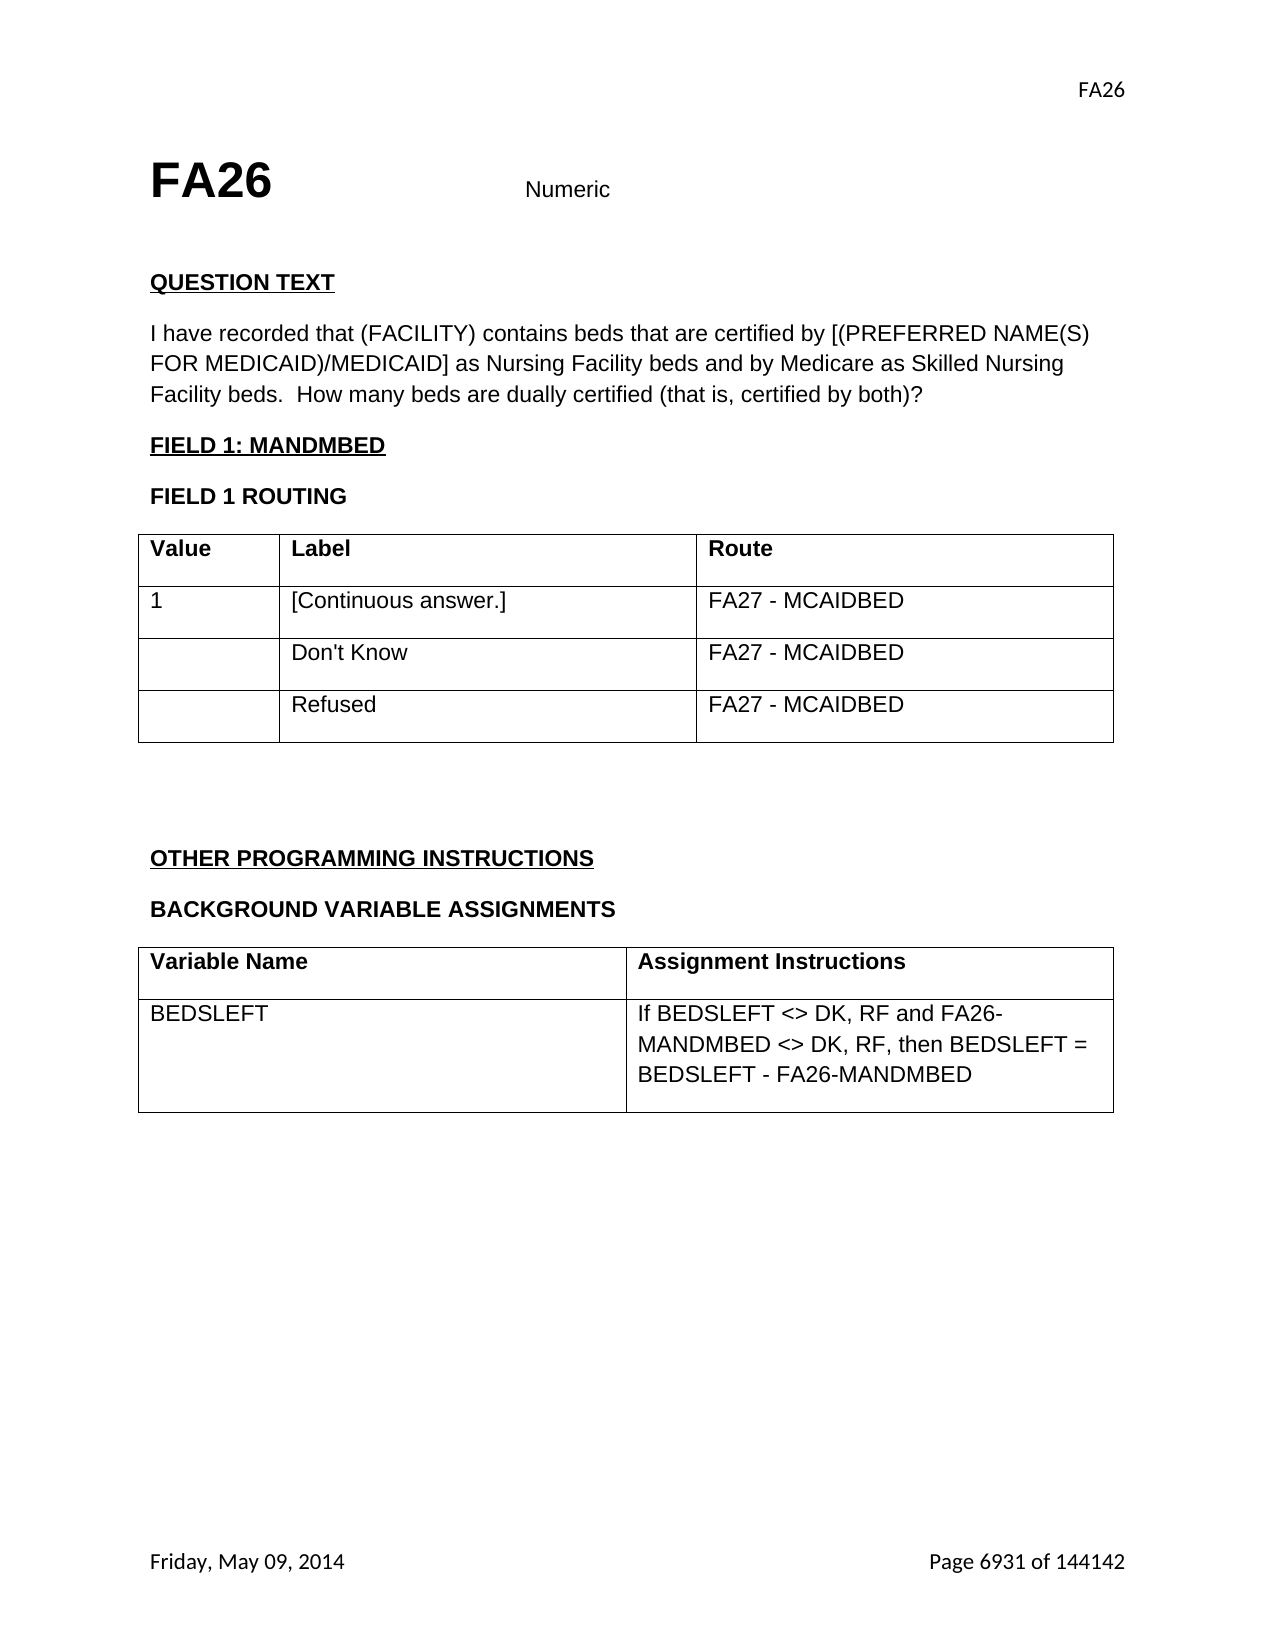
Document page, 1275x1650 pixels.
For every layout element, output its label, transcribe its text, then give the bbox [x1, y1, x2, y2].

table_cell [139, 639, 279, 690]
text Field 1 Routing [150, 483, 1125, 509]
table_header Assignment Instructions [627, 948, 1113, 999]
table_cell [Continuous answer.] [280, 587, 696, 638]
text Field 1: MANDMBED [150, 432, 1125, 458]
text Question Text [150, 269, 1125, 295]
table_cell [139, 691, 279, 742]
table_header Route [697, 535, 1113, 586]
table_header Variable Name [139, 948, 626, 999]
table_cell 1 [139, 587, 279, 638]
text I have recorded that (FACILITY) contains beds that are certified by [(PREFERRED NAME(S) FOR MEDICAID)/MEDICAID] as Nursing Facility beds and by Medicare as Skilled Nursing Facility beds. How many beds are dually certified (that is, certified by both)? [150, 320, 1125, 407]
table_header Value [139, 535, 279, 586]
subtitle FA26 Numeric [150, 150, 1125, 207]
table_cell BEDSLEFT [139, 1000, 626, 1112]
table_cell Refused [280, 691, 696, 742]
table_cell FA27 - MCAIDBED [697, 691, 1113, 742]
table_cell FA27 - MCAIDBED [697, 639, 1113, 690]
text Background Variable Assignments [150, 896, 1125, 922]
text Other Programming Instructions [150, 845, 1125, 871]
table_cell Don't Know [280, 639, 696, 690]
table_cell If BEDSLEFT <> DK, RF and FA26-MANDMBED <> DK, RF, then BEDSLEFT = BEDSLEFT - FA26-MANDMBED [627, 1000, 1113, 1112]
table_header Label [280, 535, 696, 586]
table_cell FA27 - MCAIDBED [697, 587, 1113, 638]
